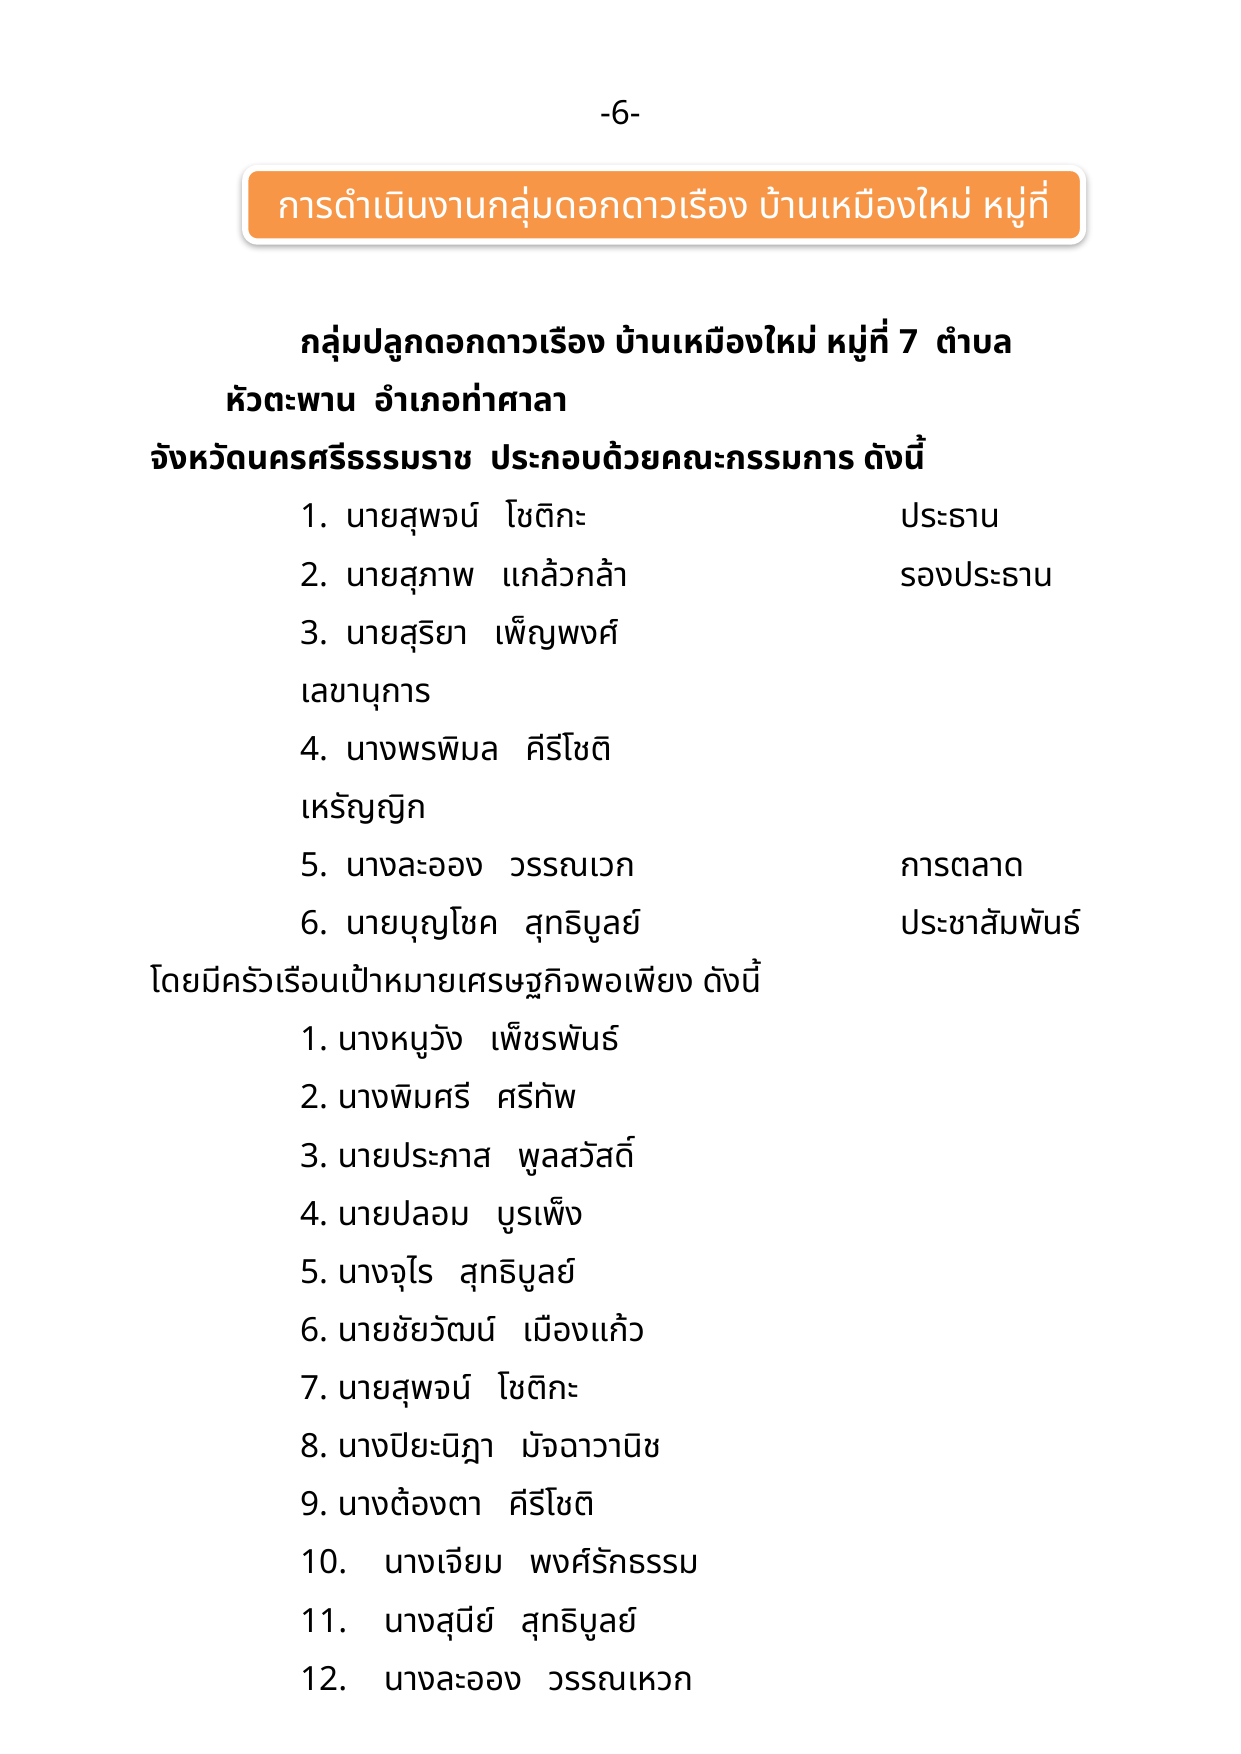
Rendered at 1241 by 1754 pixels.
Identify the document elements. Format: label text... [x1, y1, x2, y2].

list นางเจียม พงศ์รักธรรม [300, 1538, 1090, 1589]
list 6. นายบุญโชค สุทธิบูลย์ ประชาสัมพันธ์ [225, 899, 1090, 950]
list 5. นางละออง วรรณเวก การตลาด [225, 841, 1090, 892]
list นายชัยวัฒน์ เมืองแก้ว [300, 1306, 1090, 1356]
list โดยมีครัวเรือนเป้าหมายเศรษฐกิจพอเพียง ดังนี้ [150, 957, 1090, 1008]
list 2. นายสุภาพ แกล้วกล้า รองประธาน [225, 550, 1090, 601]
list นางจุไร สุทธิบูลย์ [300, 1248, 1090, 1298]
list -6- [150, 89, 1090, 134]
list นางละออง วรรณเหวก [300, 1654, 1090, 1705]
list 4. นางพรพิมล คีรีโชติ เหรัญญิก [225, 725, 1090, 833]
list นางปิยะนิฎา มัจฉาวานิช [300, 1422, 1090, 1473]
list 1. นายสุพจน์ โชติกะ ประธาน [225, 492, 1090, 543]
list กลุ่มปลูกดอกดาวเรือง บ้านเหมืองใหม่ หมู่ที่ 7 ตำบลหัวตะพาน อำเภอท่าศาลา [225, 318, 1090, 427]
list นางสุนีย์ สุทธิบูลย์ [300, 1596, 1090, 1647]
list 3. นายสุริยา เพ็ญพงศ์ เลขานุการ [225, 608, 1090, 717]
list นายประภาส พูลสวัสดิ์ [300, 1131, 1090, 1182]
list นายปลอม บูรเพ็ง [300, 1189, 1090, 1240]
list นางหนูวัง เพ็ชรพันธ์ [300, 1015, 1090, 1066]
list นายสุพจน์ โชติกะ [300, 1364, 1090, 1414]
list นางพิมศรี ศรีทัพ [300, 1073, 1090, 1124]
list นางต้องตา คีรีโชติ [300, 1480, 1090, 1531]
text จังหวัดนครศรีธรรมราช ประกอบด้วยคณะกรรมการ ดังนี้ [150, 434, 1090, 485]
